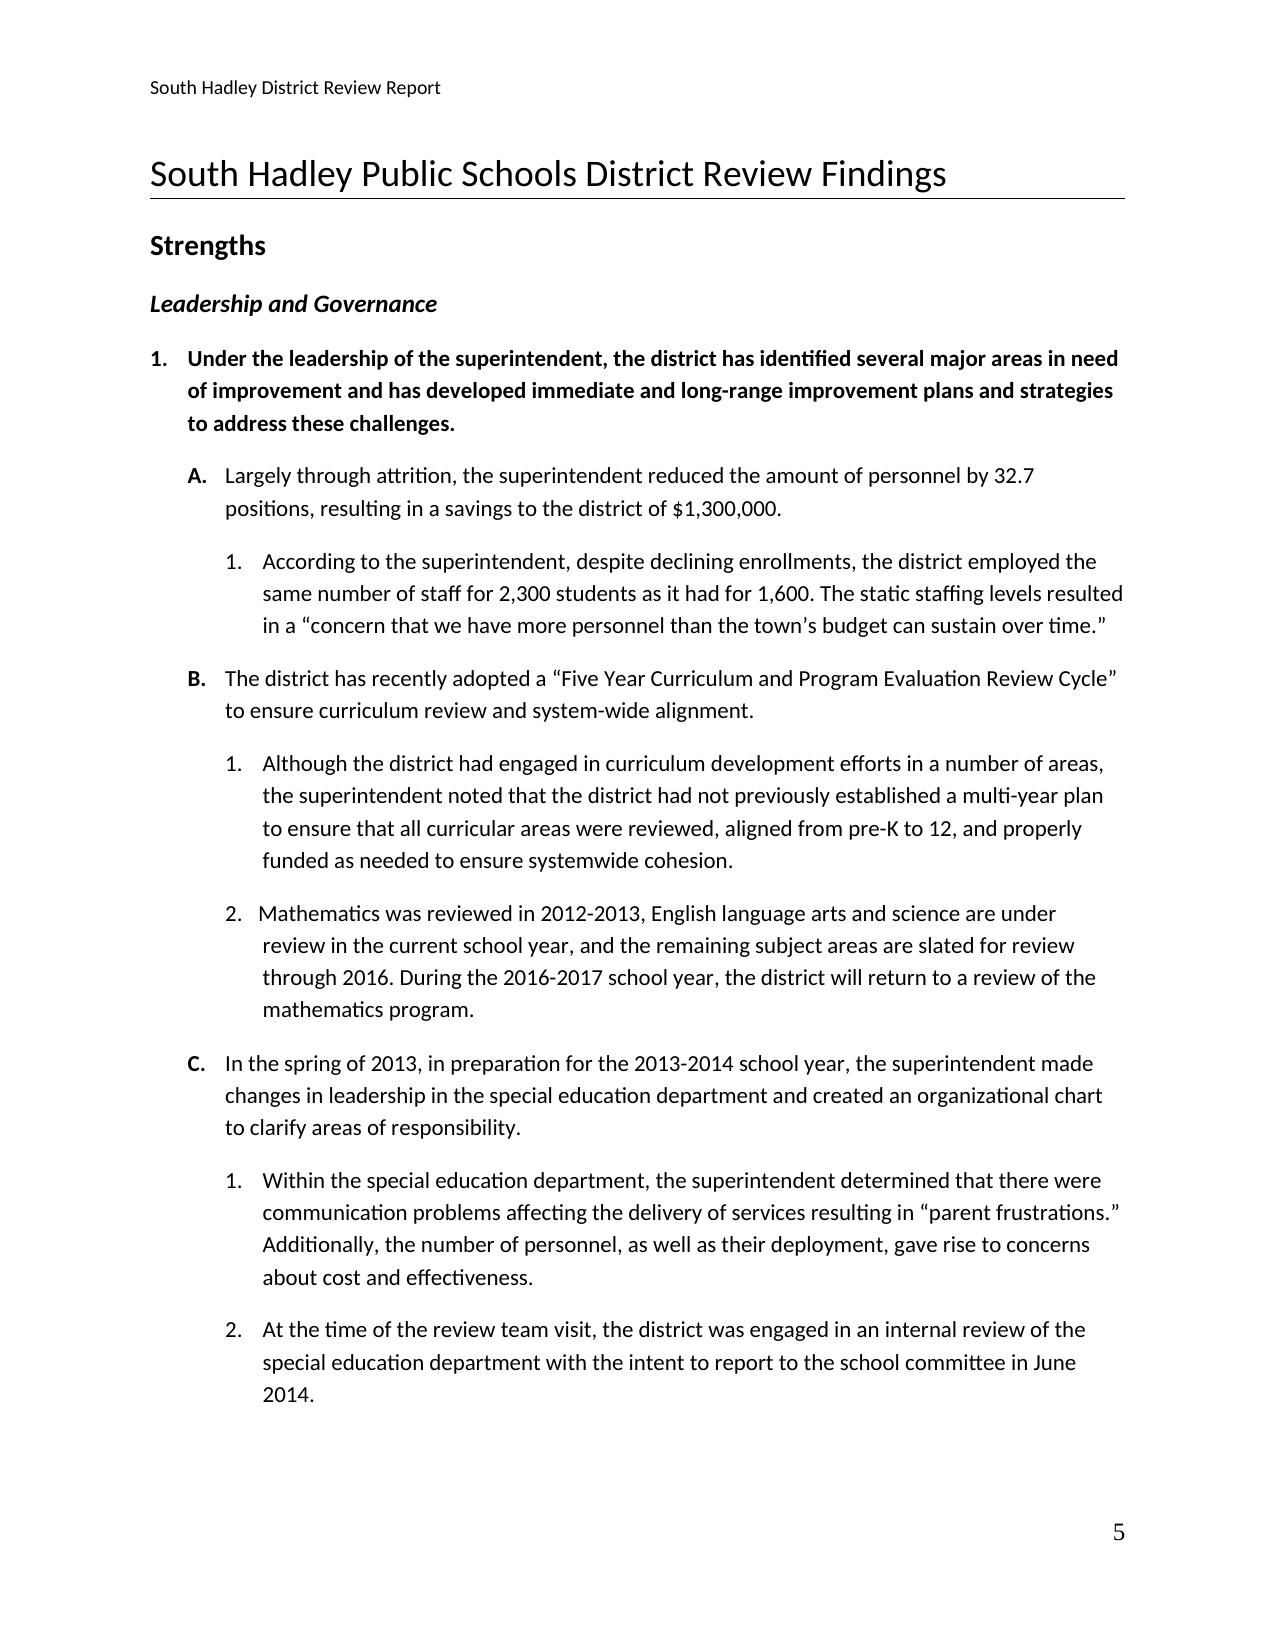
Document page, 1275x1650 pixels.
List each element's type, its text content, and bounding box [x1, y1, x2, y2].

text 2. At the time of the review team visit, the district was engaged in an internal review of the special education department with the intent to report to the school committee in June 2014. [225, 1316, 1125, 1408]
text Leadership and Governance [150, 288, 1125, 319]
text South Hadley Public Schools District Review Findings [150, 150, 1125, 198]
text Strengths [150, 227, 1125, 262]
text A. Largely through attrition, the superintendent reduced the amount of personnel by 32.7 positions, resulting in a savings to the district of $1,300,000. [150, 462, 1125, 522]
text 1. Within the special education department, the superintendent determined that there were communication problems affecting the delivery of services resulting in “parent frustrations.” Additionally, the number of personnel, as well as their deployment, gave rise to concerns about cost and effectiveness. [225, 1166, 1125, 1291]
text 1. Although the district had engaged in curriculum development efforts in a number of areas, the superintendent noted that the district had not previously established a multi-year plan to ensure that all curricular areas were reviewed, aligned from pre-K to 12, and properly funded as needed to ensure systemwide cohesion. [225, 749, 1125, 874]
text B. The district has recently adopted a “Five Year Curriculum and Program Evaluation Review Cycle” to ensure curriculum review and system-wide alignment. [150, 664, 1125, 724]
text 1. According to the superintendent, despite declining enrollments, the district employed the same number of staff for 2,300 students as it had for 1,600. The static staffing levels resulted in a “concern that we have more personnel than the town’s budget can sustain over time.” [150, 547, 1125, 639]
text 2. Mathematics was reviewed in 2012-2013, English language arts and science are under review in the current school year, and the remaining subject areas are slated for review through 2016. During the 2016-2017 school year, the district will return to a review of the mathematics program. [225, 899, 1125, 1024]
text 1. Under the leadership of the superintendent, the district has identified several major areas in need of improvement and has developed immediate and long-range improvement plans and strategies to address these challenges. [150, 344, 1125, 437]
text C. In the spring of 2013, in preparation for the 2013-2014 school year, the superintendent made changes in leadership in the special education department and created an organizational chart to clarify areas of responsibility. [150, 1049, 1125, 1141]
